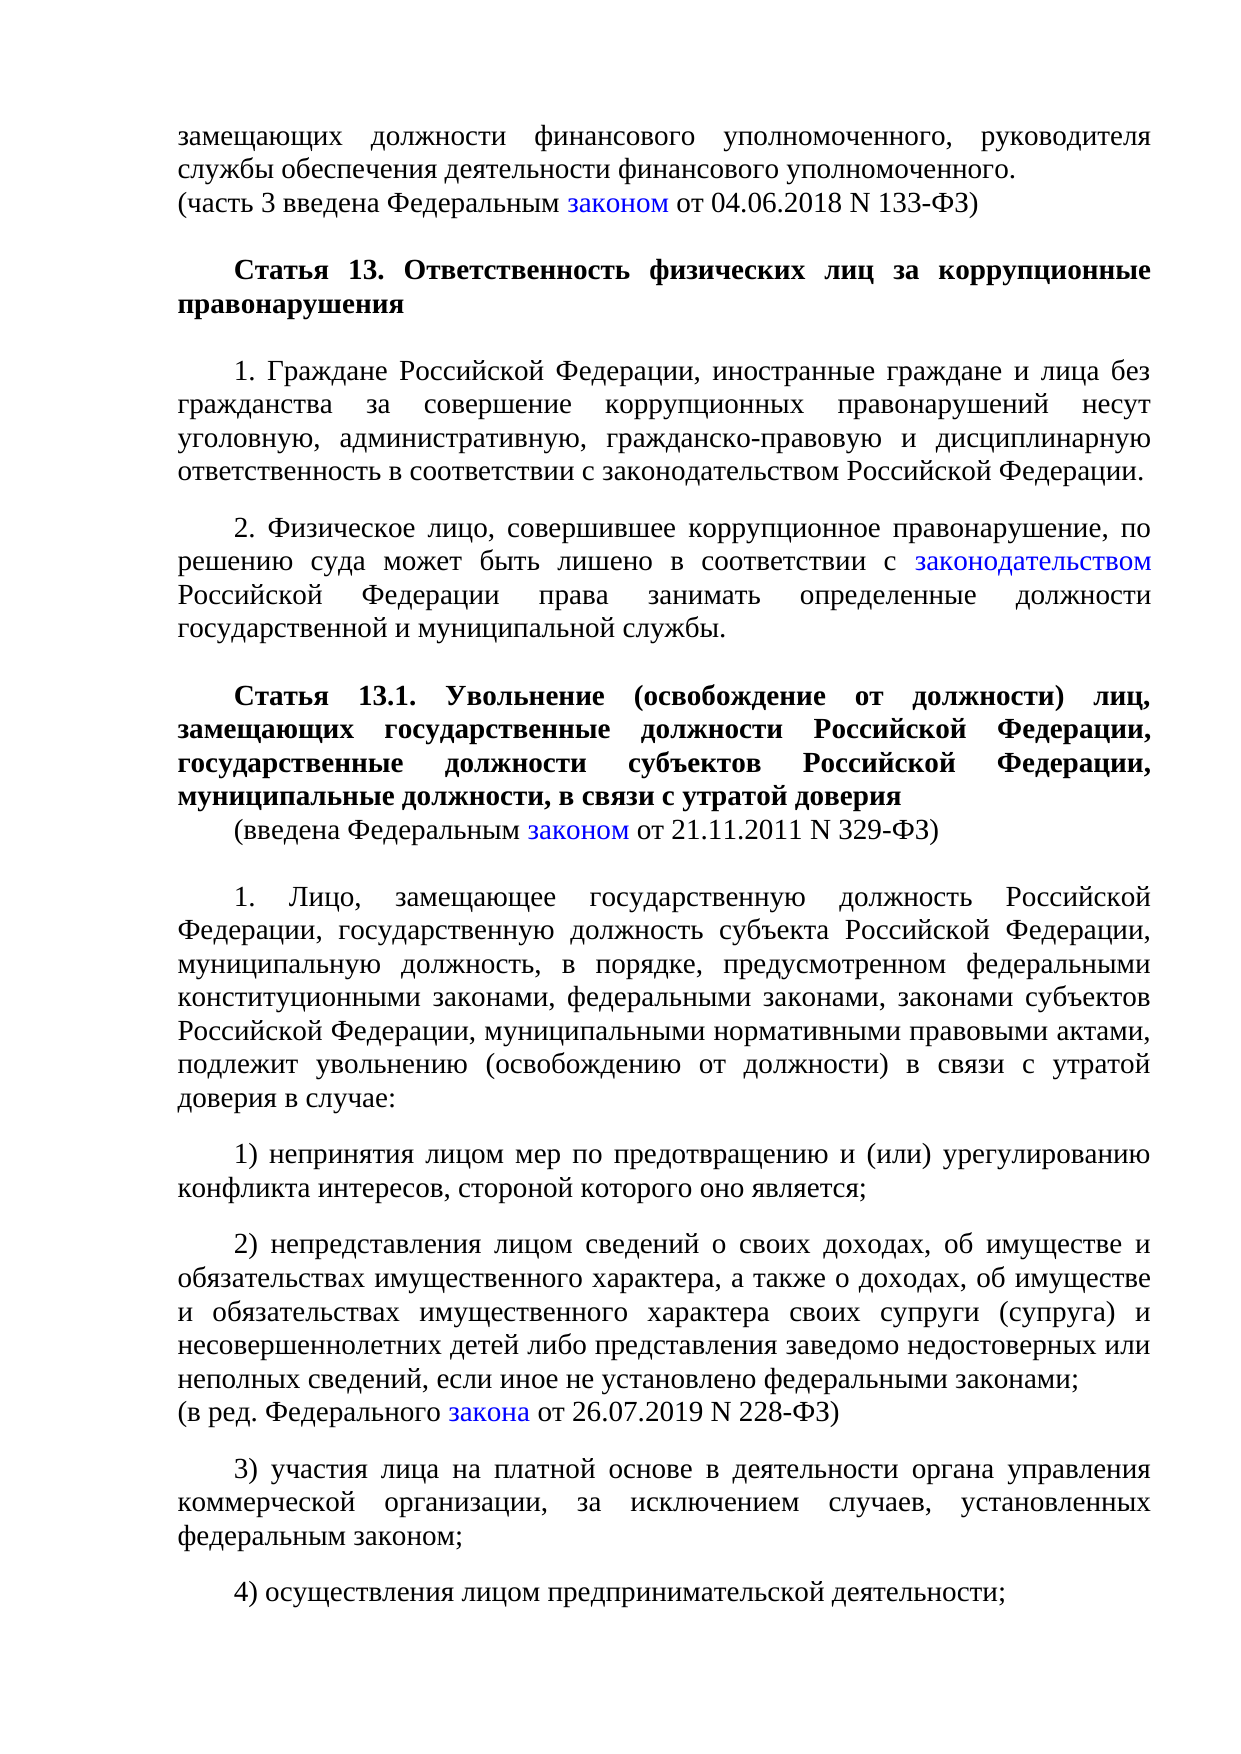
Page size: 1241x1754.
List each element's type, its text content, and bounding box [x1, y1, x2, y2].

title Статья 13. Ответственность физических лиц за коррупционные правонарушения [177, 252, 1152, 319]
text 1. Граждане Российской Федерации, иностранные граждане и лица без гражданства за совершение коррупционных правонарушений несут уголовную, административную, гражданско-правовую и дисциплинарную ответственность в соответствии с законодательством Российской Федерации. [177, 353, 1152, 487]
text 1. Лицо, замещающее государственную должность Российской Федерации, государственную должность субъекта Российской Федерации, муниципальную должность, в порядке, предусмотренном федеральными конституционными законами, федеральными законами, законами субъектов Российской Федерации, муниципальными нормативными правовыми актами, подлежит увольнению (освобождению от должности) в связи с утратой доверия в случае: [177, 879, 1152, 1114]
text 2. Физическое лицо, совершившее коррупционное правонарушение, по решению суда может быть лишено в соответствии с законодательством Российской Федерации права занимать определенные должности государственной и муниципальной службы. [177, 510, 1152, 644]
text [177, 118, 1152, 185]
text 1) непринятия лицом мер по предотвращению и (или) урегулированию конфликта интересов, стороной которого оно является; [177, 1137, 1152, 1204]
text 4) осуществления лицом предпринимательской деятельности; [177, 1574, 1152, 1608]
text 2) непредставления лицом сведений о своих доходах, об имуществе и обязательствах имущественного характера, а также о доходах, об имуществе и обязательствах имущественного характера своих супруги (супруга) и несовершеннолетних детей либо представления заведомо недостоверных или неполных сведений, если иное не установлено федеральными законами; [177, 1227, 1152, 1394]
title Статья 13.1. Увольнение (освобождение от должности) лиц, замещающих государственные должности Российской Федерации, государственные должности субъектов Российской Федерации, муниципальные должности, в связи с утратой доверия [177, 678, 1152, 812]
text (часть 3 введена Федеральным законом от 04.06.2018 N 133-ФЗ) [177, 185, 1152, 219]
text (введена Федеральным законом от 21.11.2011 N 329-ФЗ) [177, 812, 1152, 845]
text 3) участия лица на платной основе в деятельности органа управления коммерческой организации, за исключением случаев, установленных федеральным законом; [177, 1451, 1152, 1551]
text (в ред. Федерального закона от 26.07.2019 N 228-ФЗ) [177, 1394, 1152, 1428]
